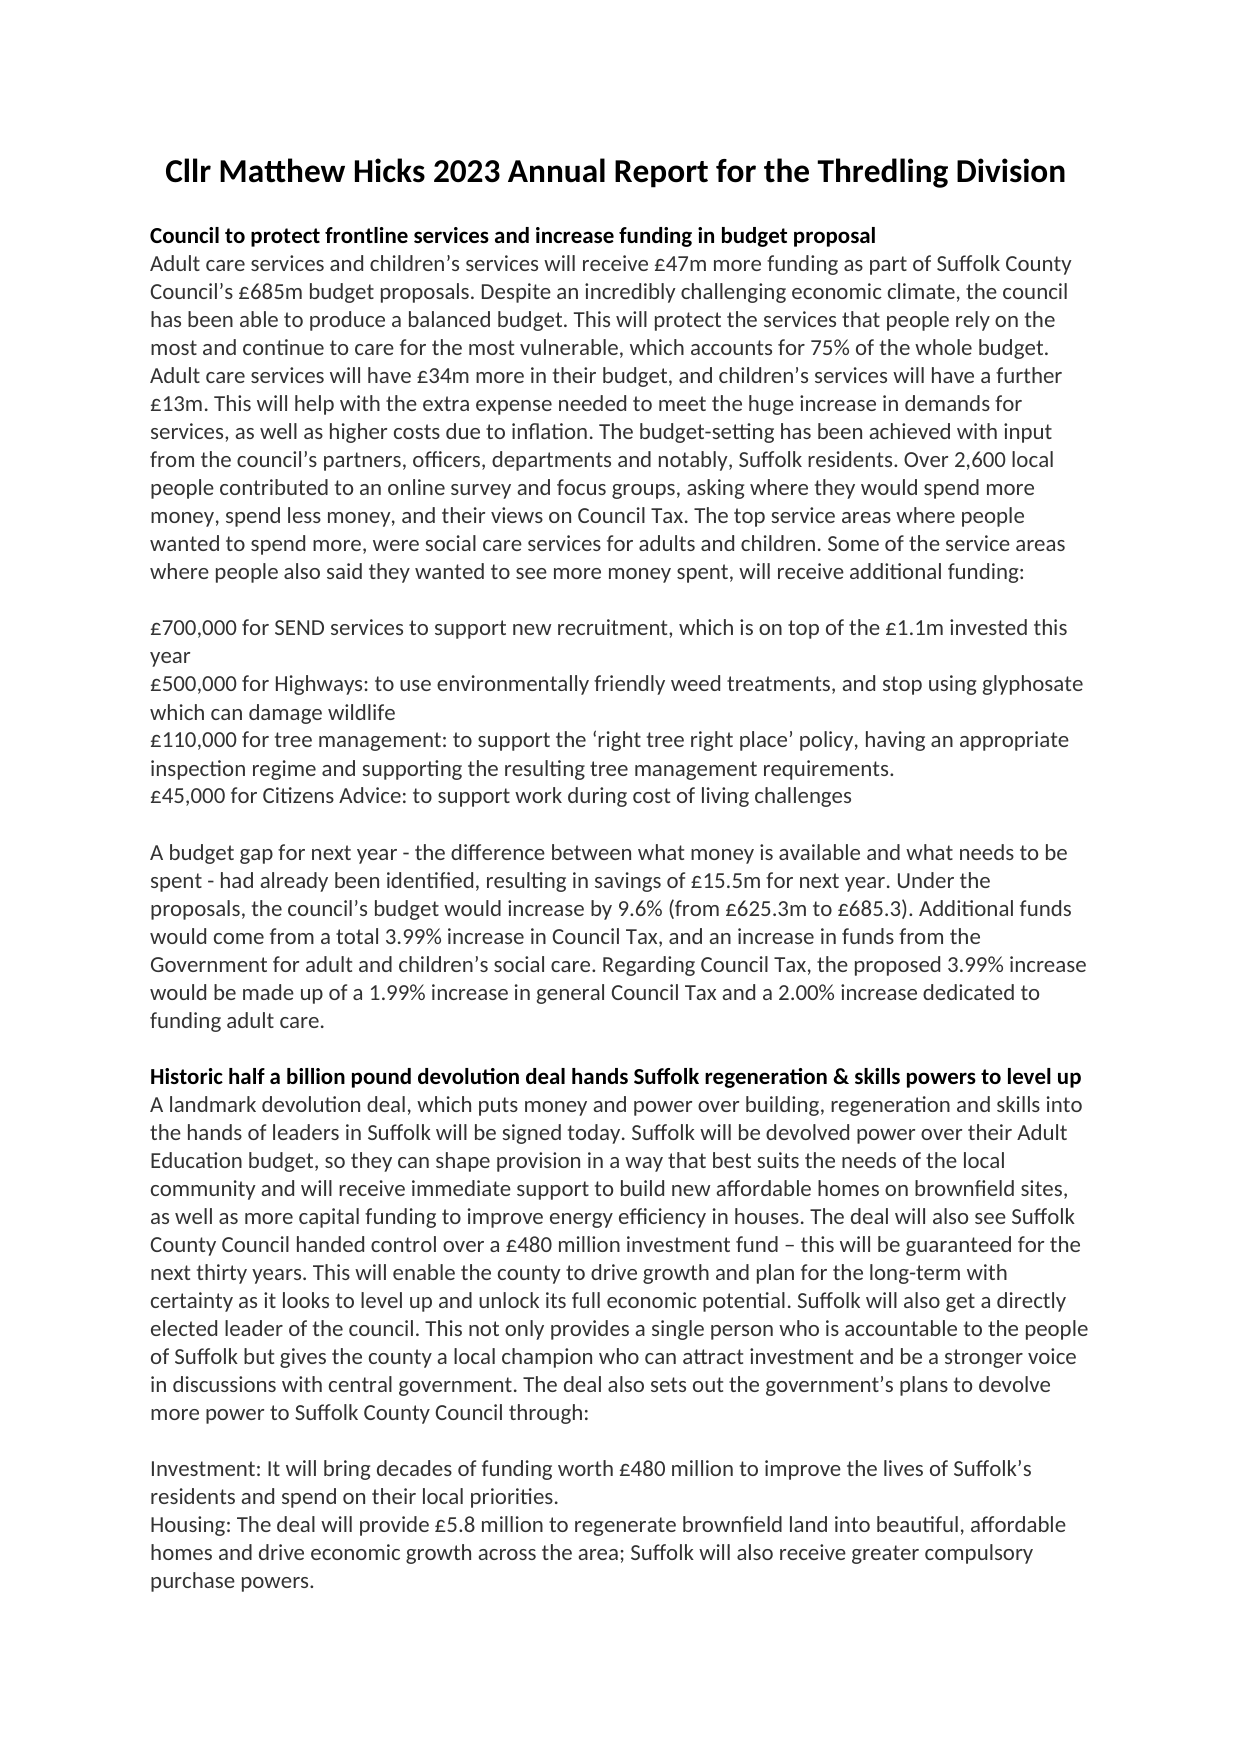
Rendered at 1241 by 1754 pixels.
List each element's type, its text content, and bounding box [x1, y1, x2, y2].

text £45,000 for Citizens Advice: to support work during cost of living challenges [150, 782, 1090, 810]
text £700,000 for SEND services to support new recruitment, which is on top of the £1.1m invested this year [150, 613, 1090, 669]
text Council to protect frontline services and increase funding in budget proposal [150, 221, 1090, 249]
text £500,000 for Highways: to use environmentally friendly weed treatments, and stop using glyphosate which can damage wildlife [150, 669, 1090, 726]
text Adult care services will have £34m more in their budget, and children’s services will have a further £13m. This will help with the extra expense needed to meet the huge increase in demands for services, as well as higher costs due to inflation. The budget-setting has been achieved with input from the council’s partners, officers, departments and notably, Suffolk residents. Over 2,600 local people contributed to an online survey and focus groups, asking where they would spend more money, spend less money, and their views on Council Tax. The top service areas where people wanted to spend more, were social care services for adults and children. Some of the service areas where people also said they wanted to see more money spent, will receive additional funding: [150, 361, 1090, 586]
text £110,000 for tree management: to support the ‘right tree right place’ policy, having an appropriate inspection regime and supporting the resulting tree management requirements. [150, 726, 1090, 782]
text Adult care services and children’s services will receive £47m more funding as part of Suffolk County Council’s £685m budget proposals. Despite an incredibly challenging economic climate, the council has been able to produce a balanced budget. This will protect the services that people rely on the most and continue to care for the most vulnerable, which accounts for 75% of the whole budget. [150, 249, 1090, 361]
text Housing: The deal will provide £5.8 million to regenerate brownfield land into beautiful, affordable homes and drive economic growth across the area; Suffolk will also receive greater compulsory purchase powers. [150, 1510, 1090, 1594]
text Historic half a billion pound devolution deal hands Suffolk regeneration & skills powers to level up [150, 1062, 1090, 1090]
text Cllr Matthew Hicks 2023 Annual Report for the Thredling Division [150, 150, 1082, 191]
text A budget gap for next year - the difference between what money is available and what needs to be spent - had already been identified, resulting in savings of £15.5m for next year. Under the proposals, the council’s budget would increase by 9.6% (from £625.3m to £685.3). Additional funds would come from a total 3.99% increase in Council Tax, and an increase in funds from the Government for adult and children’s social care. Regarding Council Tax, the proposed 3.99% increase would be made up of a 1.99% increase in general Council Tax and a 2.00% increase dedicated to funding adult care. [150, 838, 1090, 1034]
text Investment: It will bring decades of funding worth £480 million to improve the lives of Suffolk’s residents and spend on their local priorities. [150, 1454, 1090, 1510]
text A landmark devolution deal, which puts money and power over building, regeneration and skills into the hands of leaders in Suffolk will be signed today. Suffolk will be devolved power over their Adult Education budget, so they can shape provision in a way that best suits the needs of the local community and will receive immediate support to build new affordable homes on brownfield sites, as well as more capital funding to improve energy efficiency in houses. The deal will also see Suffolk County Council handed control over a £480 million investment fund – this will be guaranteed for the next thirty years. This will enable the county to drive growth and plan for the long-term with certainty as it looks to level up and unlock its full economic potential. Suffolk will also get a directly elected leader of the council. This not only provides a single person who is accountable to the people of Suffolk but gives the county a local champion who can attract investment and be a stronger voice in discussions with central government. The deal also sets out the government’s plans to devolve more power to Suffolk County Council through: [150, 1090, 1090, 1426]
